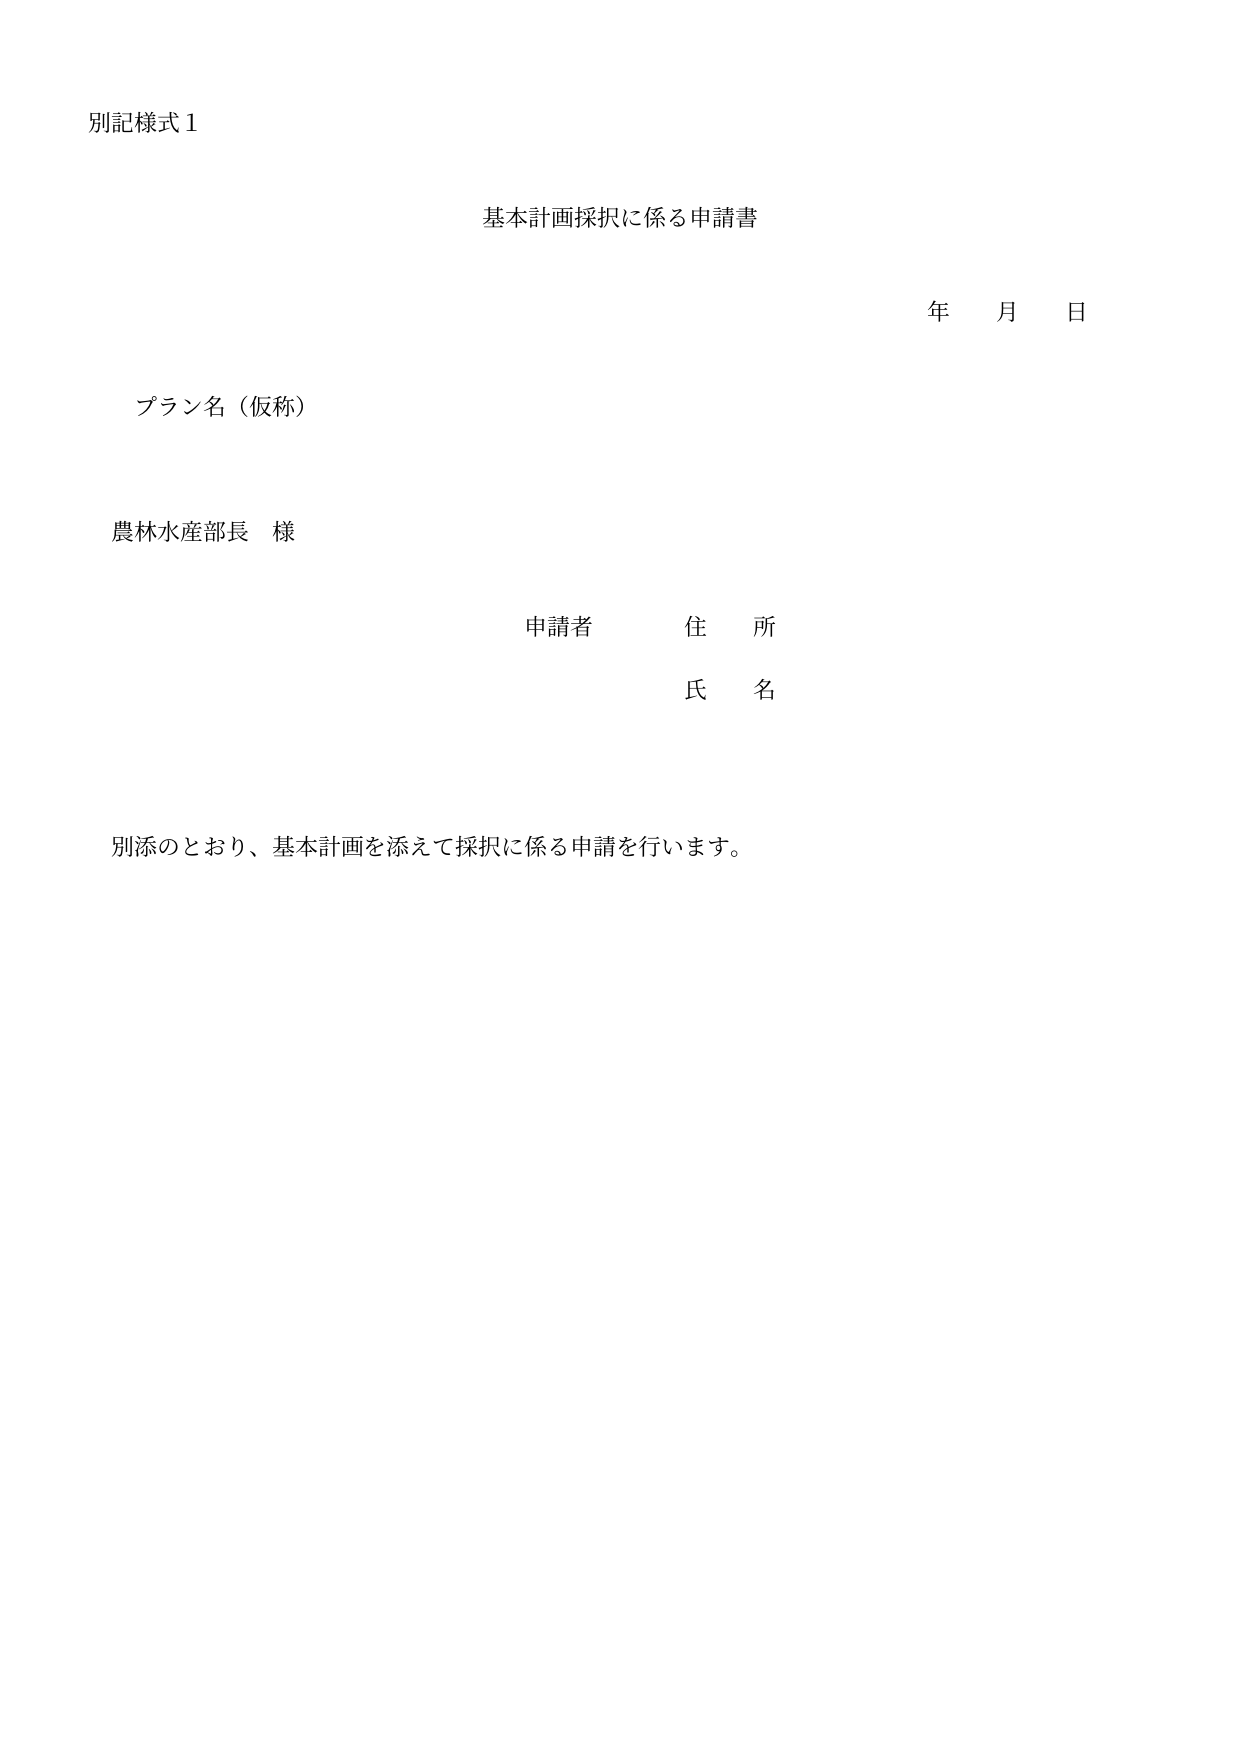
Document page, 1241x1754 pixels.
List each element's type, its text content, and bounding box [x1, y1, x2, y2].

text 別記様式１ [89, 91, 1152, 153]
text 氏 名 [89, 657, 1152, 720]
text 年 月 日 [821, 279, 1152, 342]
text 農林水産部長 様 [89, 499, 1152, 562]
text 申請者 住 所 [89, 594, 1152, 657]
text 別添のとおり、基本計画を添えて採択に係る申請を行います。 [89, 814, 1152, 877]
text プラン名（仮称） [89, 374, 1152, 437]
text 基本計画採択に係る申請書 [89, 185, 1152, 248]
